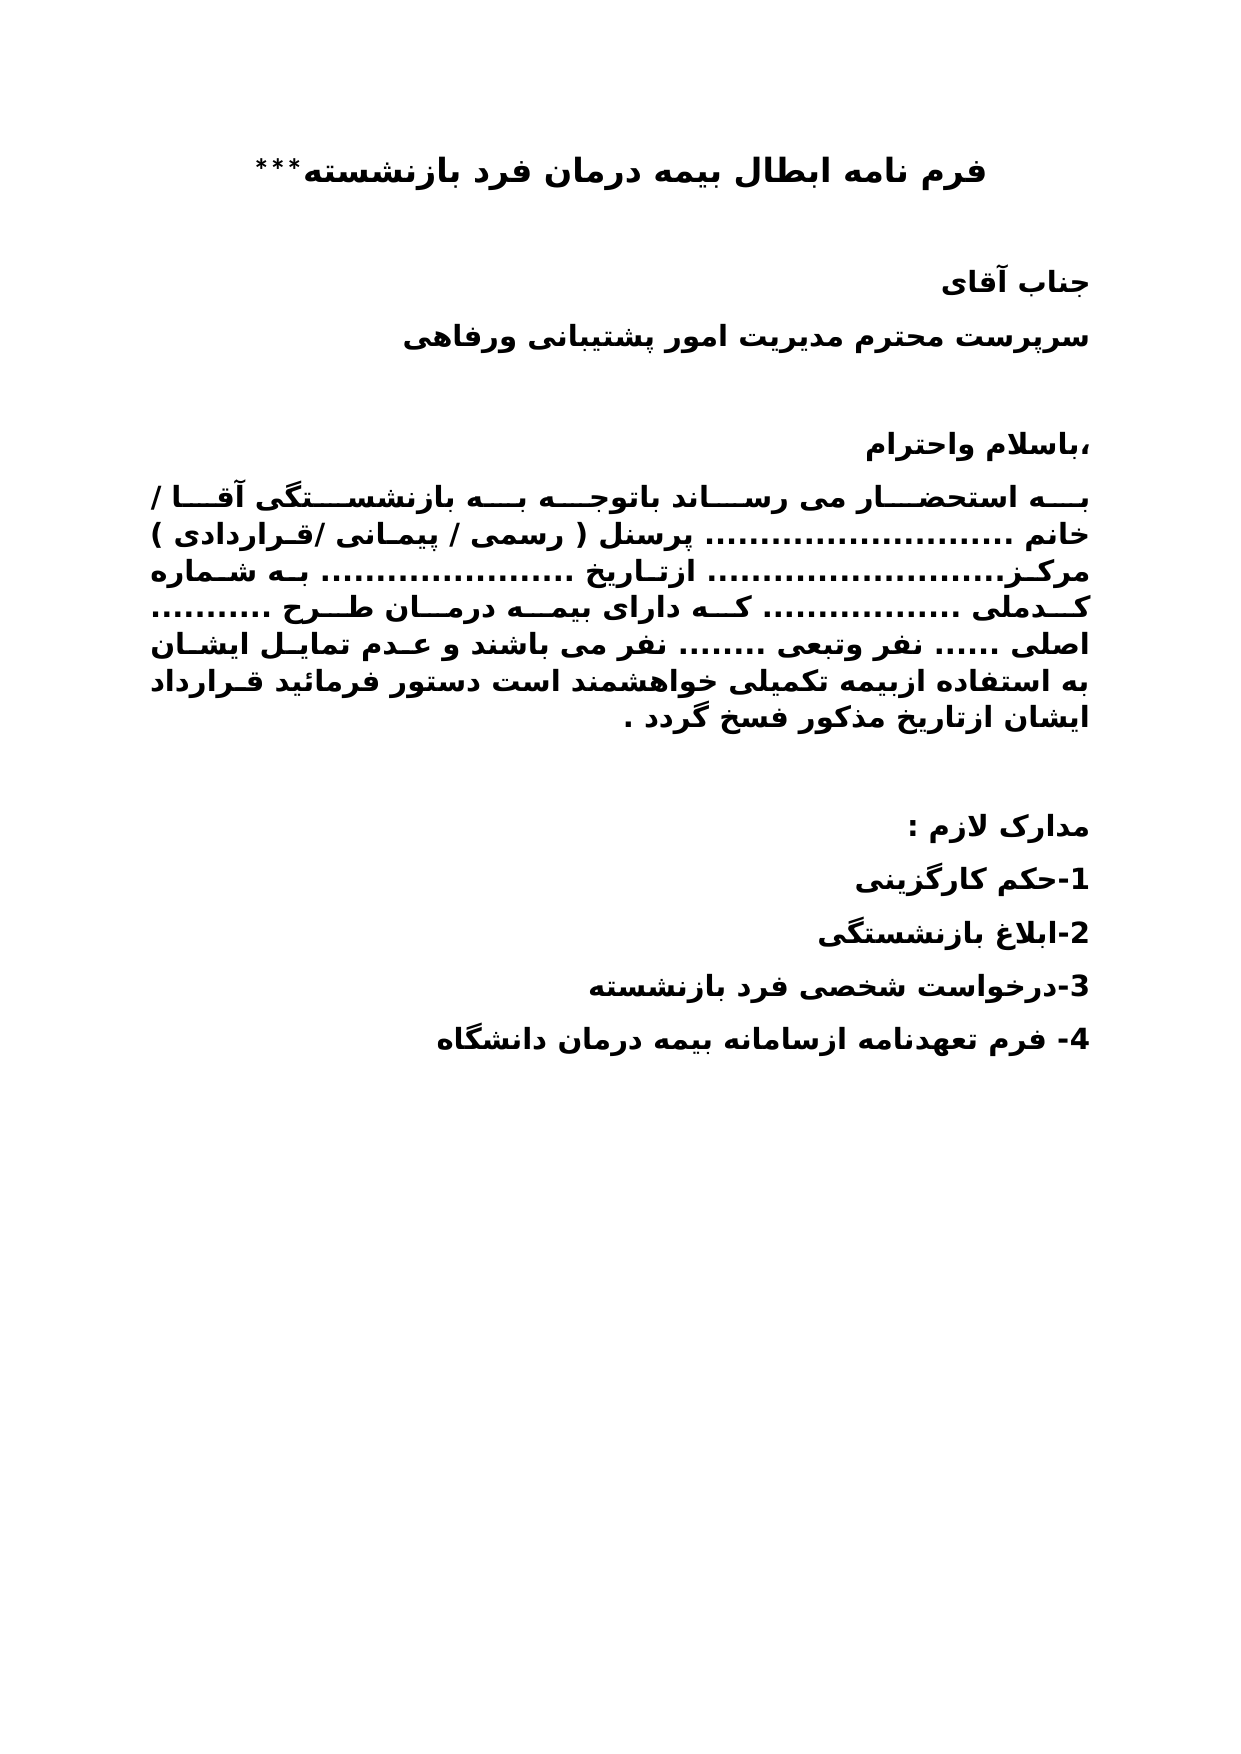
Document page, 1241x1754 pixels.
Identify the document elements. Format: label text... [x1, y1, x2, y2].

text جناب آقای [150, 266, 1090, 300]
text 2-ابلاغ بازنشستگی [150, 916, 1090, 950]
text به استحضار می رساند باتوجه به بازنشستگی آقا / خانم ............................ پرسنل ( رسمی / پیمانی /قراردادی ) مرکز........................... ازتاریخ ....................... به شماره کدملی .................. که دارای بیمه درمان طرح ........... اصلی ...... نفر وتبعی ........ نفر می باشند و عدم تمایل ایشان به استفاده ازبیمه تکمیلی خواهشمند است دستور فرمائید قرارداد ایشان ازتاریخ مذکور فسخ گردد . [150, 481, 1090, 735]
text سرپرست محترم مدیریت امور پشتیبانی ورفاهی [150, 319, 1090, 353]
text مدارک لازم : [150, 809, 1090, 843]
text ***فرم نامه ابطال بیمه درمان فرد بازنشسته [150, 150, 1090, 191]
text 1-حکم کارگزینی [150, 863, 1090, 897]
text باسلام واحترام، [150, 427, 1090, 461]
text 4- فرم تعهدنامه ازسامانه بیمه درمان دانشگاه [150, 1023, 1090, 1057]
text 3-درخواست شخصی فرد بازنشسته [150, 969, 1090, 1003]
